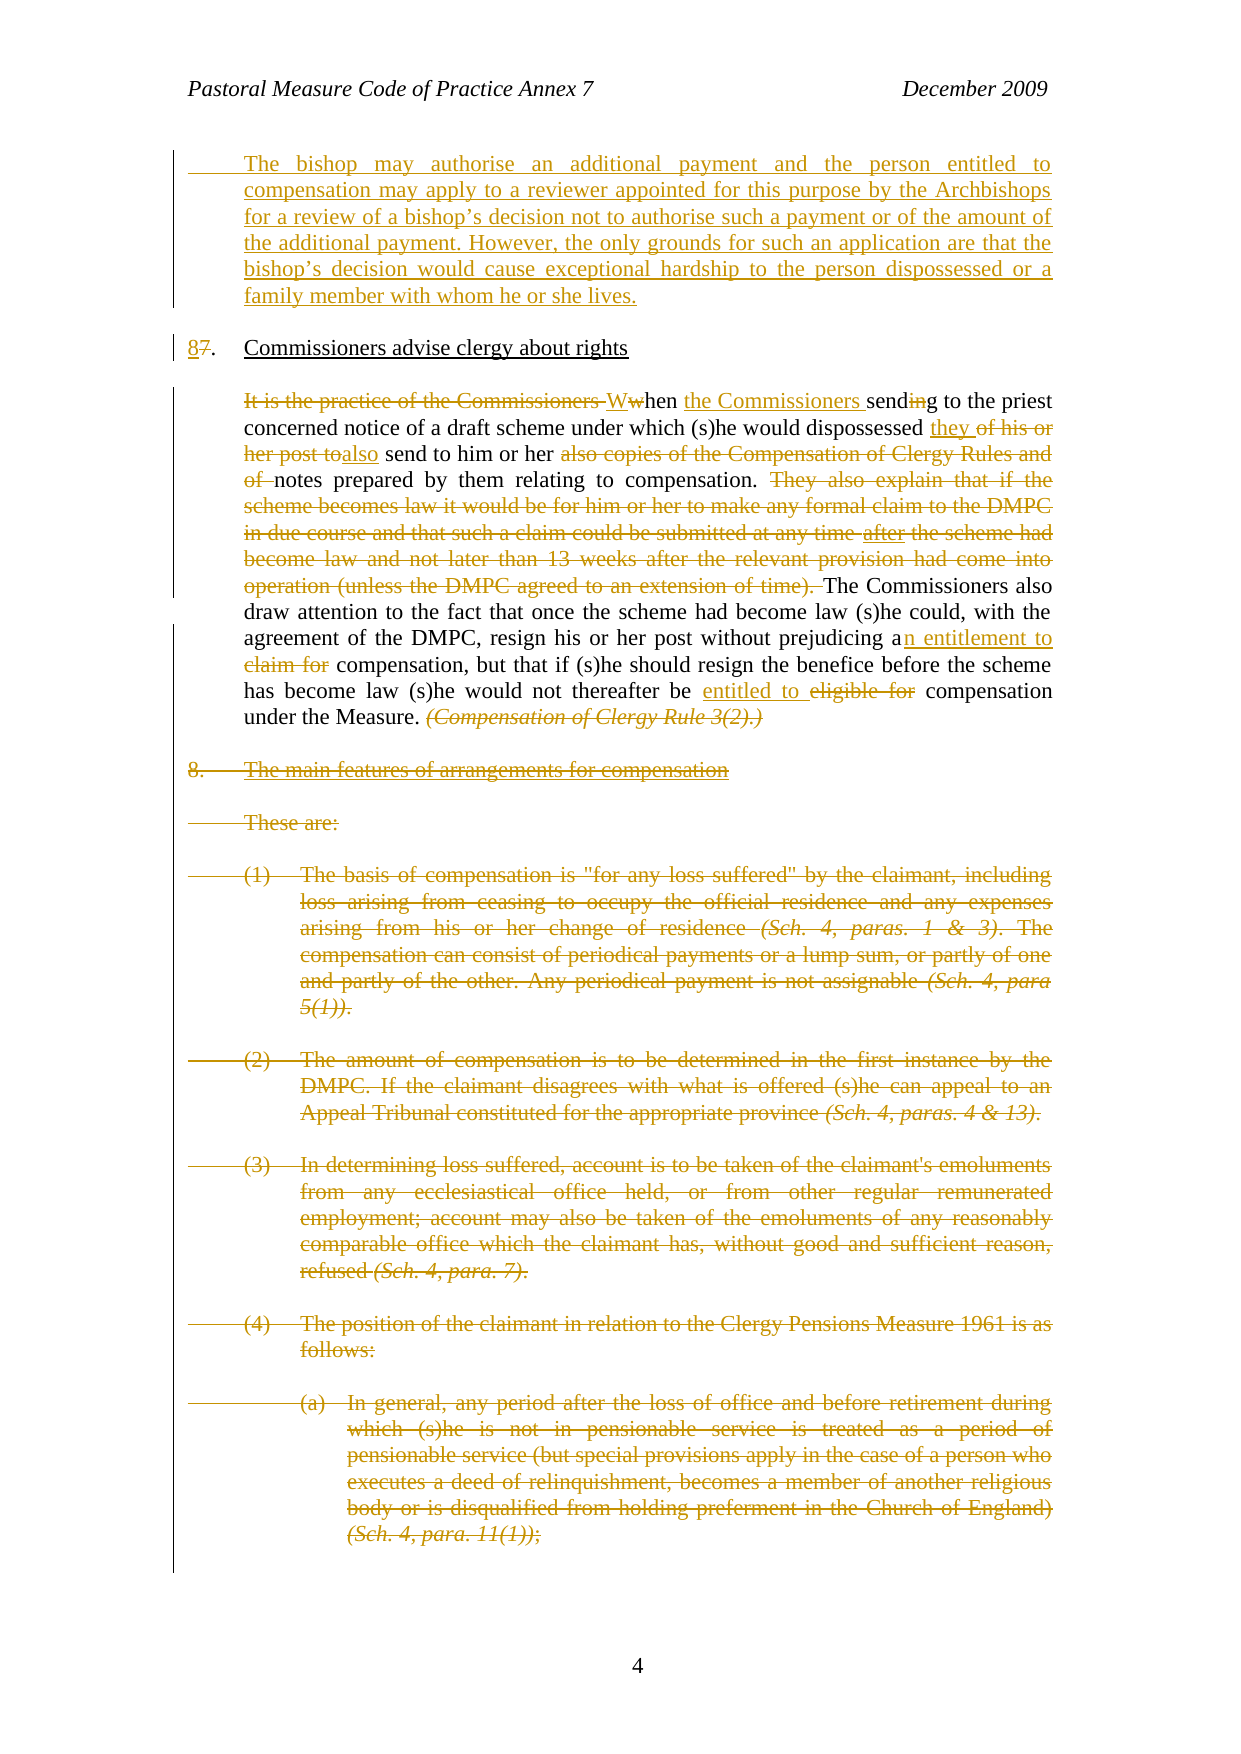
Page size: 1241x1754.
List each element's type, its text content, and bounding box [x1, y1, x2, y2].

text hen sendg to the priest concerned notice of a draft scheme under which (s)he would dispossessed send to him or her notes prepared by them relating to compensation. The Commissioners also draw attention to the fact that once the scheme had become law (s)he could, with the agreement of the DMPC, resign his or her post without prejudicing a compensation, but that if (s)he should resign the benefice before the scheme has become law (s)he would not thereafter be compensation under the Measure. [187, 387, 1053, 730]
text . Commissioners advise clergy about rights [187, 334, 1053, 361]
